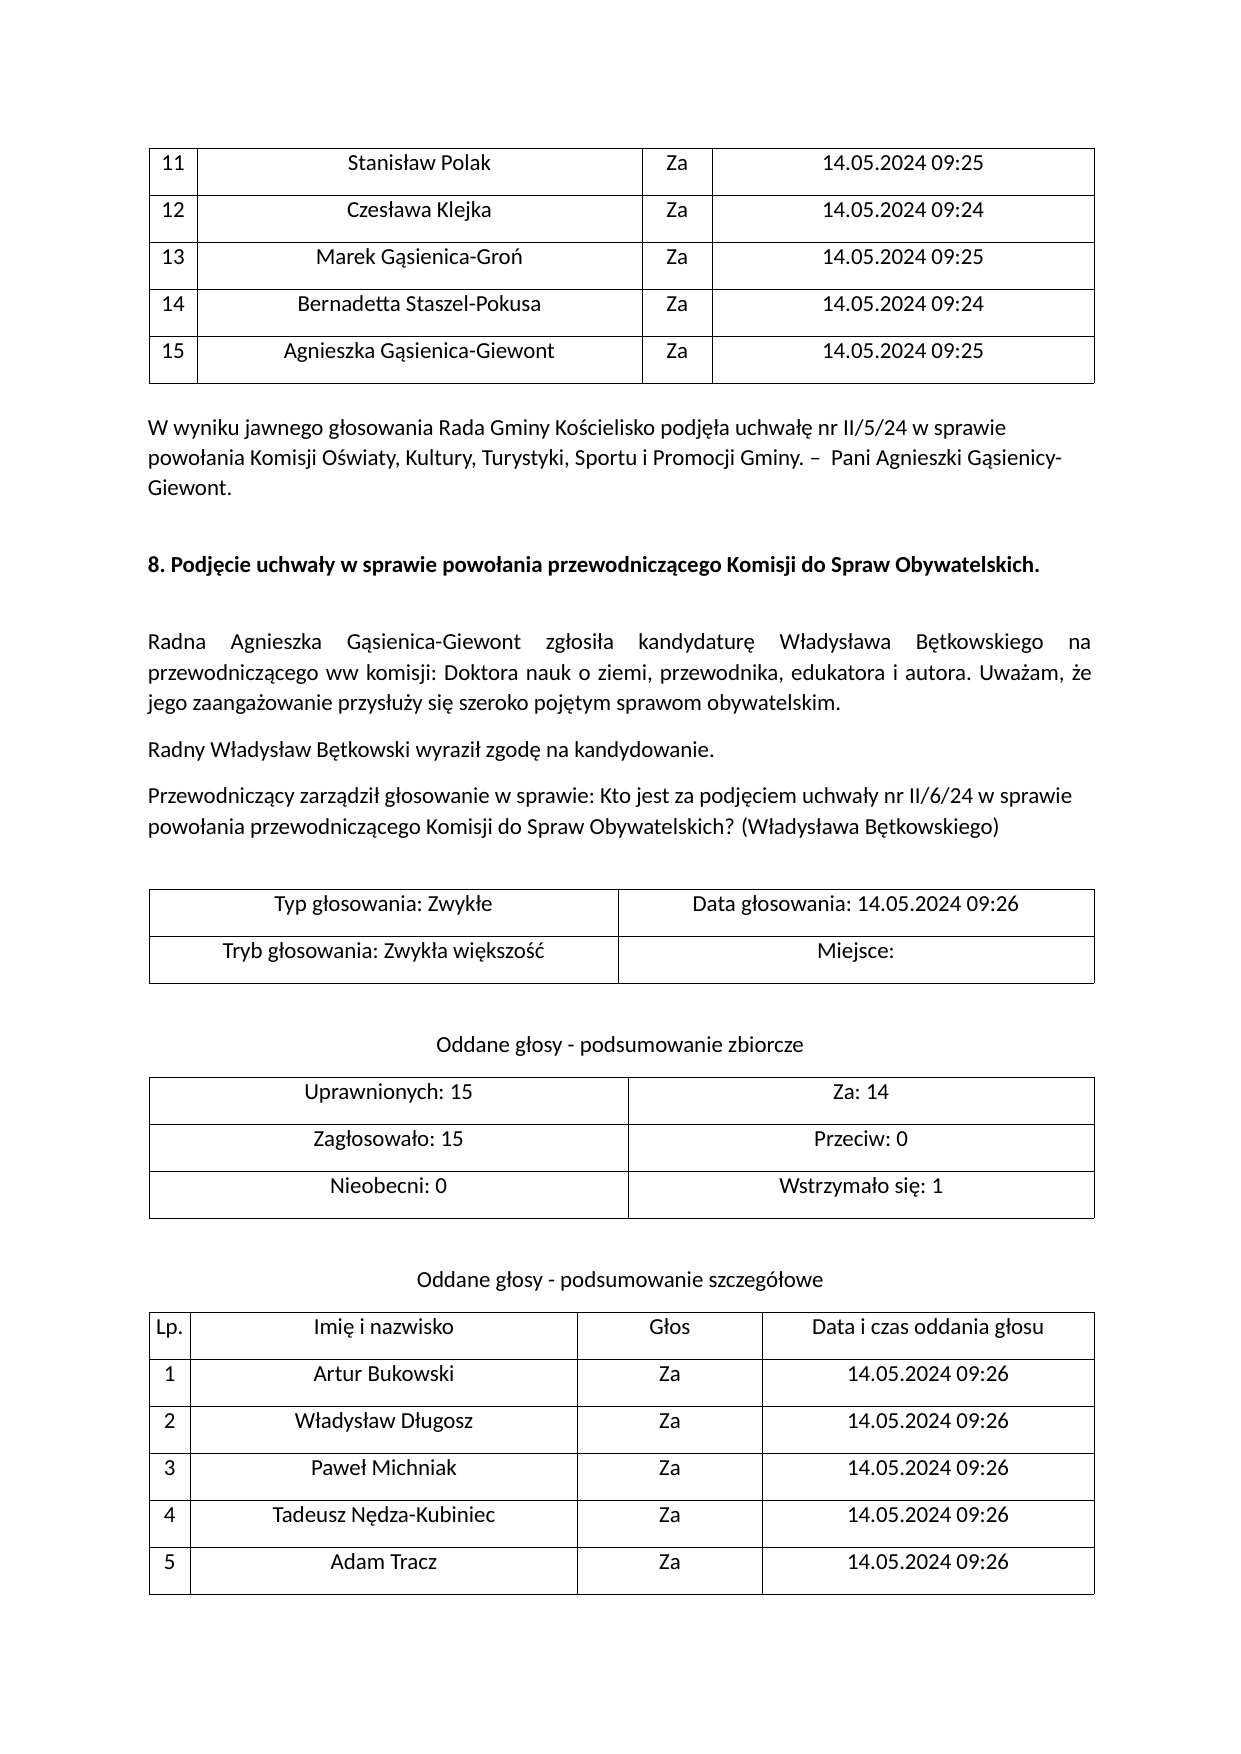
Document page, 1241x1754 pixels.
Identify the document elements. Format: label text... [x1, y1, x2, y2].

table_cell Artur Bukowski [191, 1360, 577, 1406]
table_cell Agnieszka Gąsienica-Giewont [198, 337, 642, 382]
text Oddane głosy - podsumowanie szczegółowe [148, 1265, 1093, 1293]
table_cell 14.05.2024 09:25 [713, 149, 1094, 194]
table_cell Za [578, 1454, 762, 1500]
table_cell Miejsce: [619, 937, 1094, 983]
table_cell Marek Gąsienica-Groń [198, 243, 642, 288]
table_header Za: 14 [629, 1078, 1094, 1124]
table_cell 14.05.2024 09:26 [763, 1501, 1094, 1547]
table_cell Za [578, 1501, 762, 1547]
table_header Lp. [150, 1313, 190, 1359]
table_cell 14.05.2024 09:25 [713, 337, 1094, 382]
text Radna Agnieszka Gąsienica-Giewont zgłosiła kandydaturę Władysława Bętkowskiego na przewodniczącego ww komisji: Doktora nauk o ziemi, przewodnika, edukatora i autora. Uważam, że jego zaangażowanie przysłuży się szeroko pojętym sprawom obywatelskim. [148, 627, 1093, 716]
table_cell 15 [150, 337, 197, 382]
table_cell Bernadetta Staszel-Pokusa [198, 290, 642, 336]
table_header Uprawnionych: 15 [150, 1078, 628, 1124]
table_cell 14.05.2024 09:25 [713, 243, 1094, 288]
table_cell Wstrzymało się: 1 [629, 1172, 1094, 1218]
table_header Typ głosowania: Zwykłe [150, 890, 618, 936]
table_cell Za [643, 290, 712, 336]
table_cell Za [578, 1407, 762, 1453]
table_cell Zagłosowało: 15 [150, 1125, 628, 1171]
table_header Głos [578, 1313, 762, 1359]
table_cell Nieobecni: 0 [150, 1172, 628, 1218]
table_cell 14.05.2024 09:24 [713, 196, 1094, 242]
table_header Data głosowania: 14.05.2024 09:26 [619, 890, 1094, 936]
table_cell 3 [150, 1454, 190, 1500]
table_header Imię i nazwisko [191, 1313, 577, 1359]
table_cell 13 [150, 243, 197, 288]
table_cell Adam Tracz [191, 1548, 577, 1594]
text 8. Podjęcie uchwały w sprawie powołania przewodniczącego Komisji do Spraw Obywatelskich. [148, 520, 1093, 609]
table_cell Tryb głosowania: Zwykła większość [150, 937, 618, 983]
table_cell 14.05.2024 09:26 [763, 1360, 1094, 1406]
table_cell 5 [150, 1548, 190, 1594]
text W wyniku jawnego głosowania Rada Gminy Kościelisko podjęła uchwałę nr II/5/24 w sprawie powołania Komisji Oświaty, Kultury, Turystyki, Sportu i Promocji Gminy. – Pani Agnieszki Gąsienicy-Giewont. [148, 384, 1093, 501]
table_cell 14.05.2024 09:26 [763, 1407, 1094, 1453]
table_cell 2 [150, 1407, 190, 1453]
table_cell Tadeusz Nędza-Kubiniec [191, 1501, 577, 1547]
table_cell 14.05.2024 09:26 [763, 1548, 1094, 1594]
table_cell Stanisław Polak [198, 149, 642, 194]
table_cell Czesława Klejka [198, 196, 642, 242]
table_cell 12 [150, 196, 197, 242]
table_cell Za [643, 337, 712, 382]
table_cell 14.05.2024 09:24 [713, 290, 1094, 336]
table_cell 4 [150, 1501, 190, 1547]
text Radny Władysław Bętkowski wyraził zgodę na kandydowanie. [148, 735, 1093, 763]
table_cell Paweł Michniak [191, 1454, 577, 1500]
table_cell Za [578, 1360, 762, 1406]
text Oddane głosy - podsumowanie zbiorcze [148, 1030, 1093, 1058]
table_cell Za [643, 196, 712, 242]
table_cell 14 [150, 290, 197, 336]
table_cell Za [643, 243, 712, 288]
table_cell 11 [150, 149, 197, 194]
table_cell Za [643, 149, 712, 194]
table_cell Władysław Długosz [191, 1407, 577, 1453]
text Przewodniczący zarządził głosowanie w sprawie: Kto jest za podjęciem uchwały nr II/6/24 w sprawie powołania przewodniczącego Komisji do Spraw Obywatelskich? (Władysława Bętkowskiego) [148, 782, 1093, 870]
table_cell Przeciw: 0 [629, 1125, 1094, 1171]
table_header Data i czas oddania głosu [763, 1313, 1094, 1359]
table_cell Za [578, 1548, 762, 1594]
table_cell 1 [150, 1360, 190, 1406]
table_cell 14.05.2024 09:26 [763, 1454, 1094, 1500]
